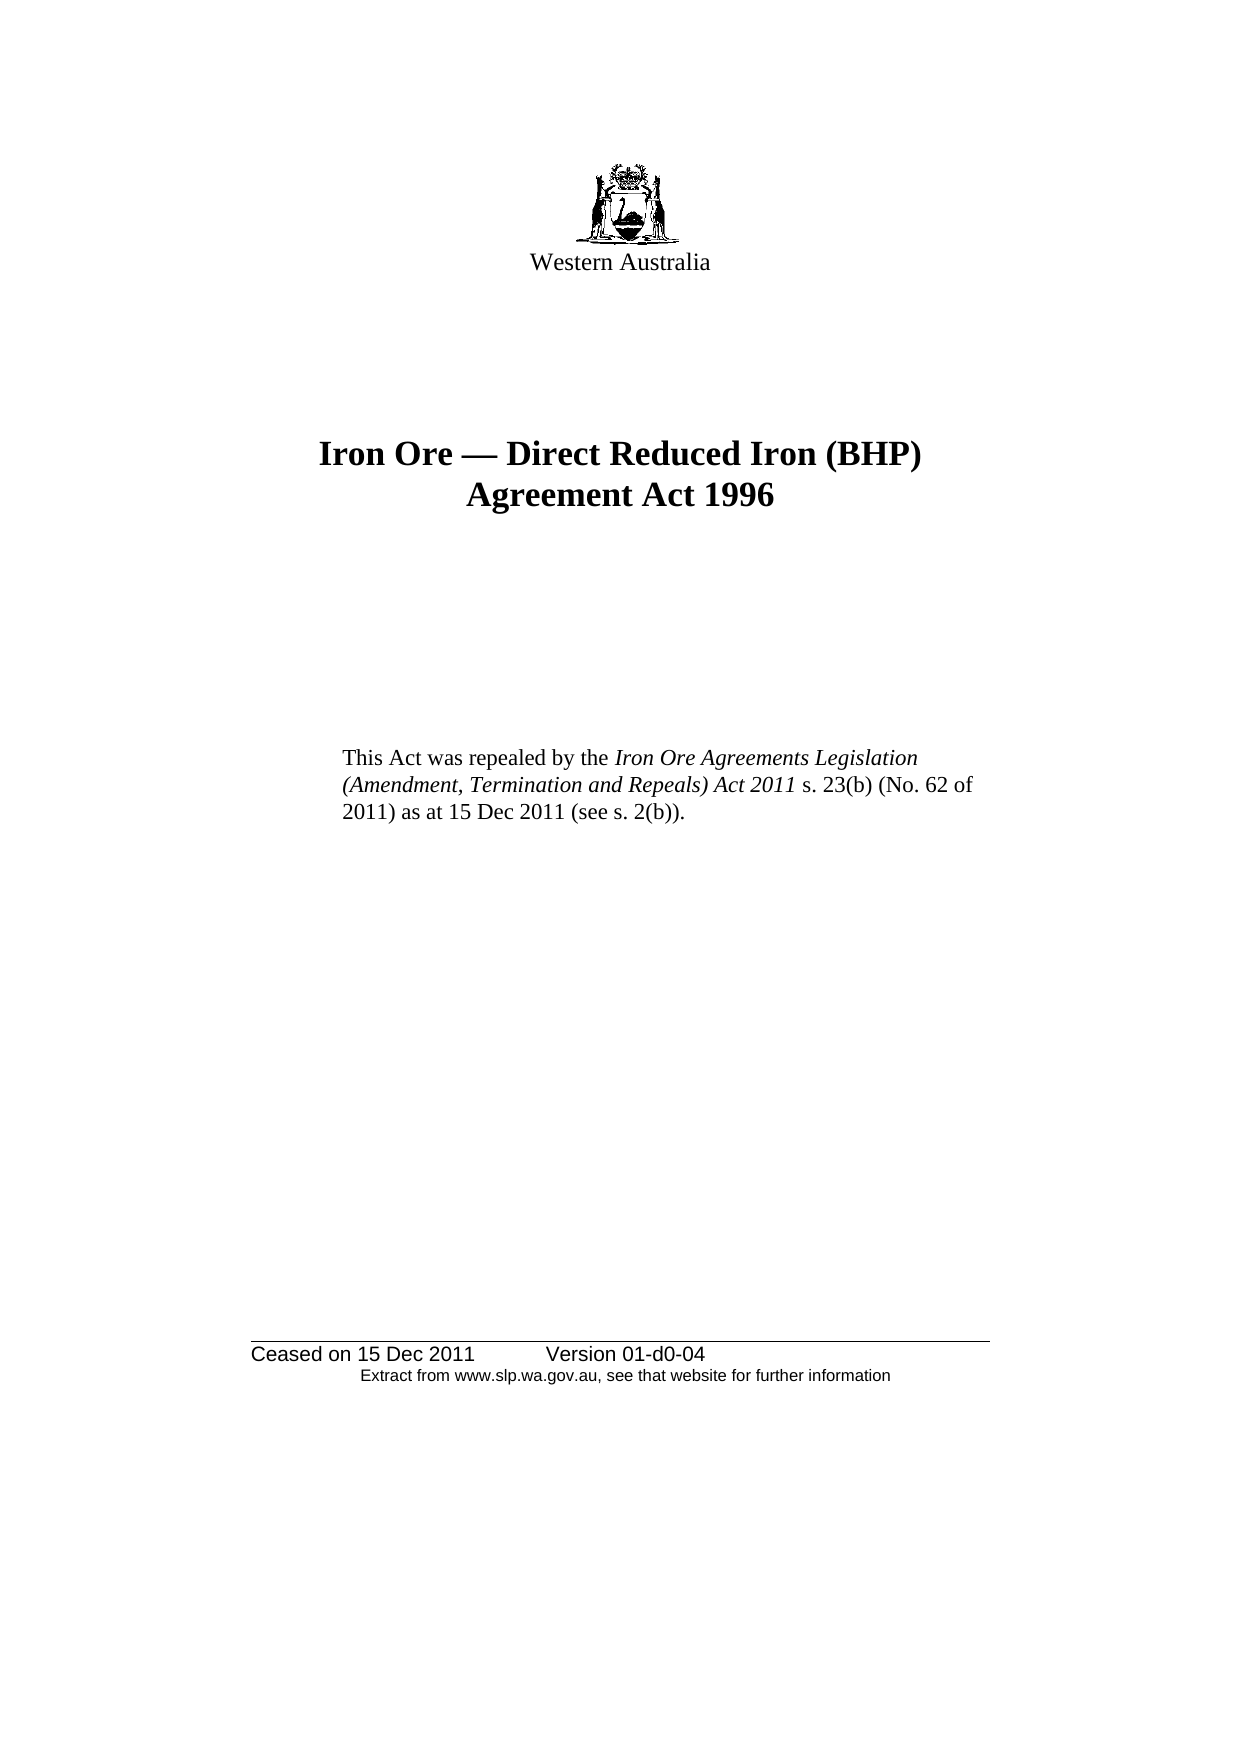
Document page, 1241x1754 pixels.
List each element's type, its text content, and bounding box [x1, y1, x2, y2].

picture [575, 162, 679, 246]
text Iron Ore — Direct Reduced Iron (BHP) Agreement Act 1996 [251, 432, 990, 514]
text Western Australia [251, 247, 990, 276]
text This Act was repealed by the Iron Ore Agreements Legislation (Amendment, Termination and Repeals) Act 2011 s. 23(b) (No. 62 of 2011) as at 15 Dec 2011 (see s. 2(b)). [251, 743, 990, 824]
